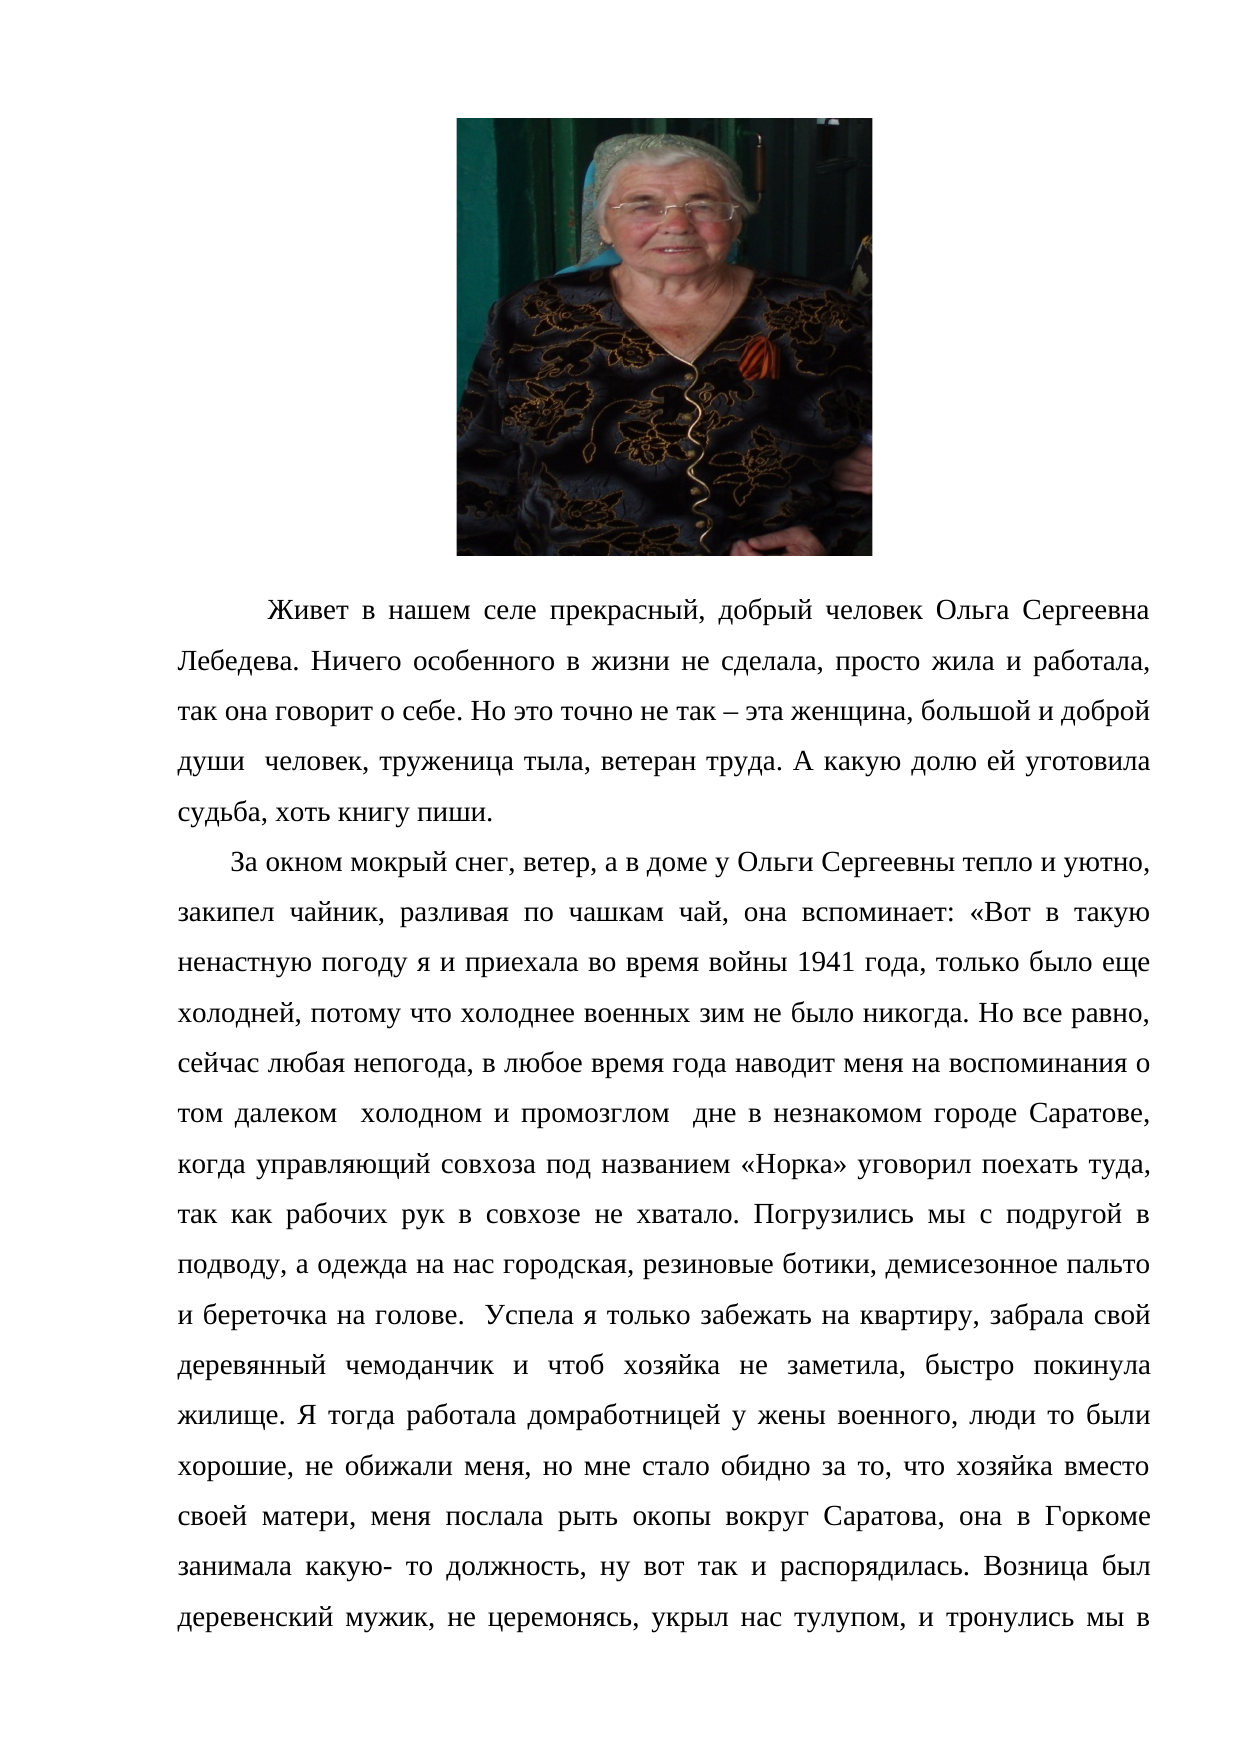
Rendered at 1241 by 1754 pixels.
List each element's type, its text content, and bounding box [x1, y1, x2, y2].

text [177, 844, 1152, 1632]
text Живет в нашем селе прекрасный, добрый человек Ольга Сергеевна Лебедева. Ничего особенного в жизни не сделала, просто жила и работала, так она говорит о себе. Но это точно не так – эта женщина, большой и доброй души человек, труженица тыла, ветеран труда. А какую долю ей уготовила судьба, хоть книгу пиши. [177, 592, 1152, 827]
picture [456, 118, 873, 556]
